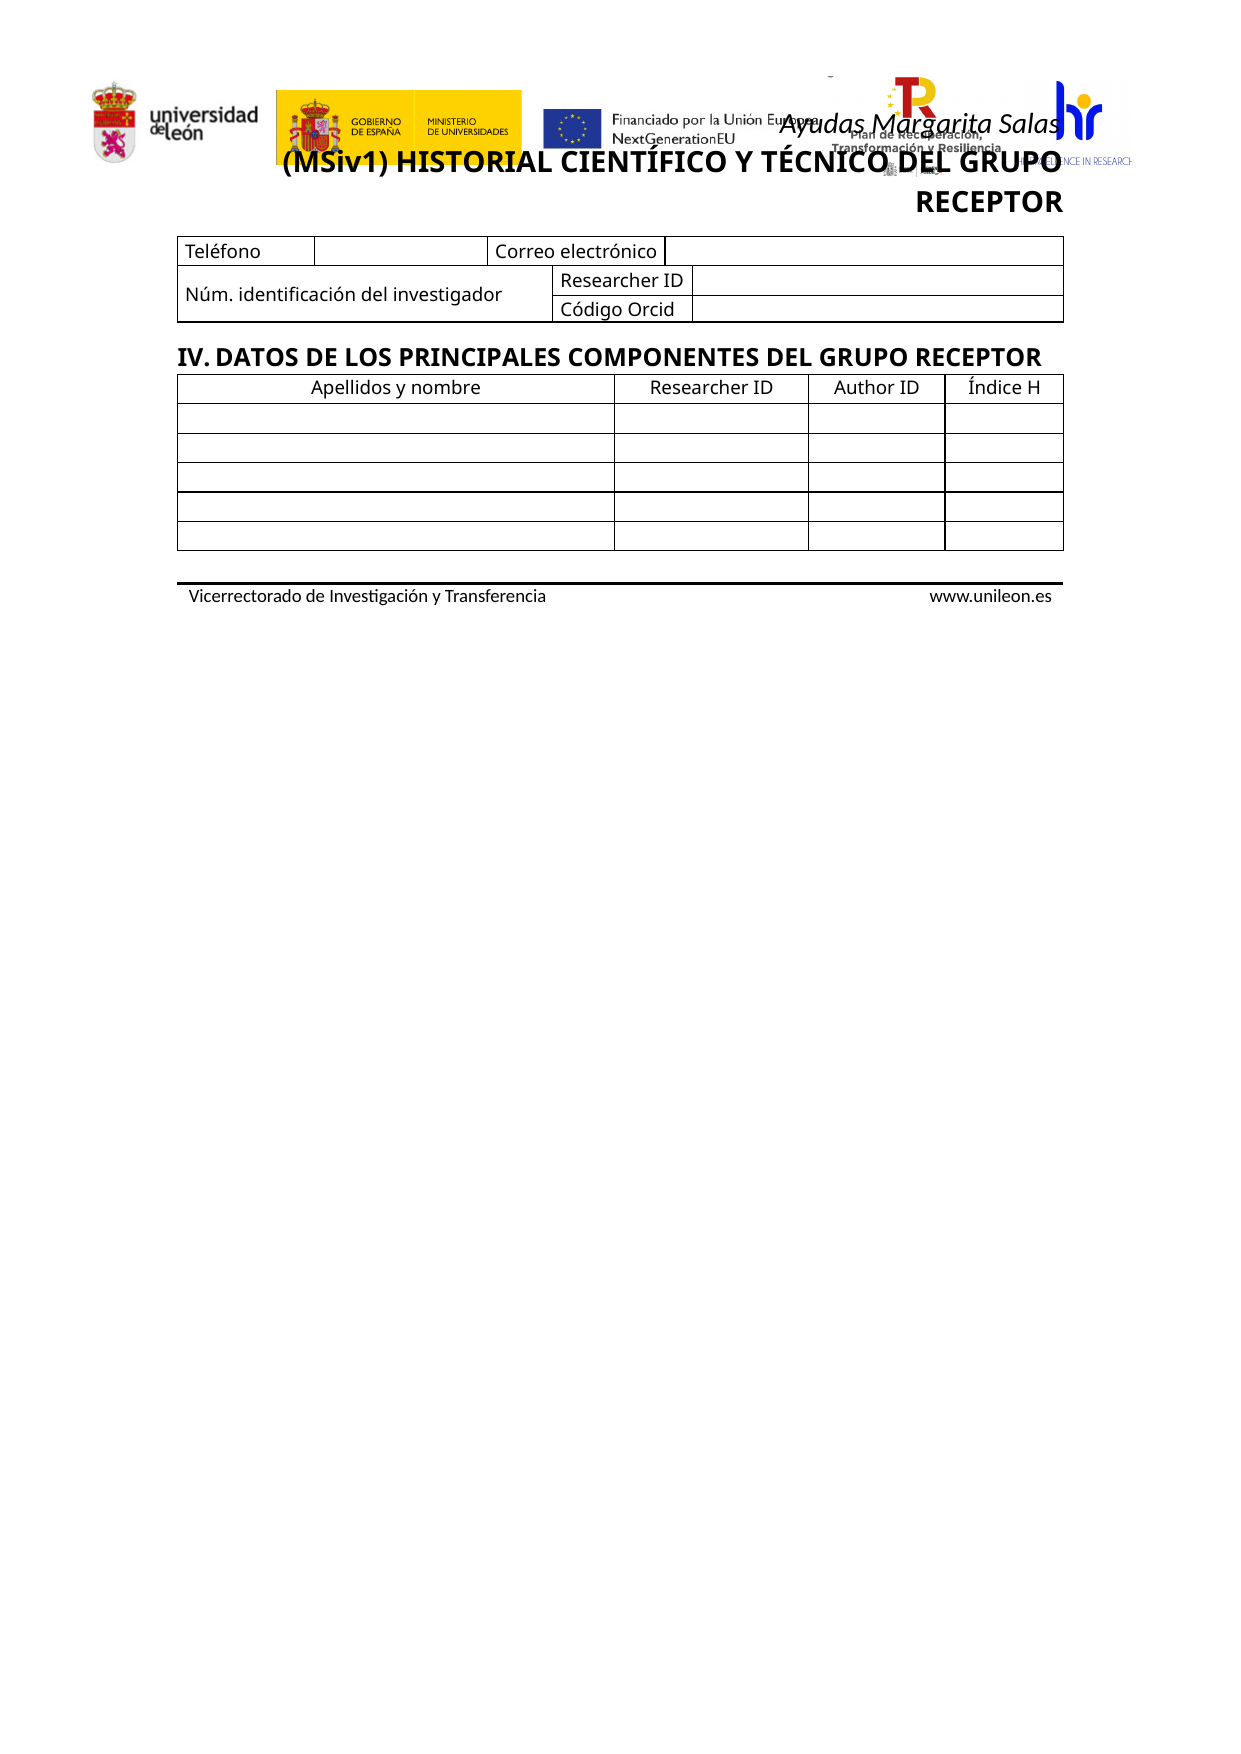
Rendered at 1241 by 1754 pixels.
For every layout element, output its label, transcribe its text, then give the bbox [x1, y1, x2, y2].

table_cell [946, 522, 1063, 550]
table_cell [178, 463, 614, 491]
table_header Author ID [809, 375, 944, 403]
table_cell Código Orcid [553, 296, 692, 321]
table_header Índice H [946, 375, 1063, 403]
table_cell Correo electrónico [488, 237, 664, 265]
table_cell Teléfono [178, 237, 314, 265]
table_cell [809, 493, 944, 521]
table_header Researcher ID [615, 375, 808, 403]
table_cell [946, 463, 1063, 491]
table_cell [615, 493, 808, 521]
table_cell [809, 522, 944, 550]
table_header Apellidos y nombre [178, 375, 614, 403]
table_cell [693, 266, 1063, 295]
picture [1018, 81, 1133, 165]
table_cell [946, 434, 1063, 462]
table_cell [693, 296, 1063, 321]
picture [1045, 155, 1056, 165]
table_cell [666, 237, 1063, 265]
picture [81, 71, 268, 173]
picture [826, 76, 1007, 177]
list DATOS DE LOS PRINCIPALES COMPONENTES DEL GRUPO RECEPTOR [177, 339, 1063, 373]
table_cell [315, 237, 487, 265]
table_cell [809, 463, 944, 491]
table_cell [178, 522, 614, 550]
table_cell [809, 434, 944, 462]
table_cell [178, 404, 614, 432]
table_cell [178, 493, 614, 521]
table_cell [615, 463, 808, 491]
table_cell Núm. identificación del investigador [178, 266, 552, 321]
table_cell [809, 404, 944, 432]
table_cell [946, 404, 1063, 432]
table_cell [615, 404, 808, 432]
picture [1018, 121, 1023, 131]
table_cell [178, 434, 614, 462]
table_cell [615, 434, 808, 462]
picture [826, 121, 834, 131]
table_cell Researcher ID [553, 266, 692, 295]
table_cell [946, 493, 1063, 521]
table_cell [615, 522, 808, 550]
